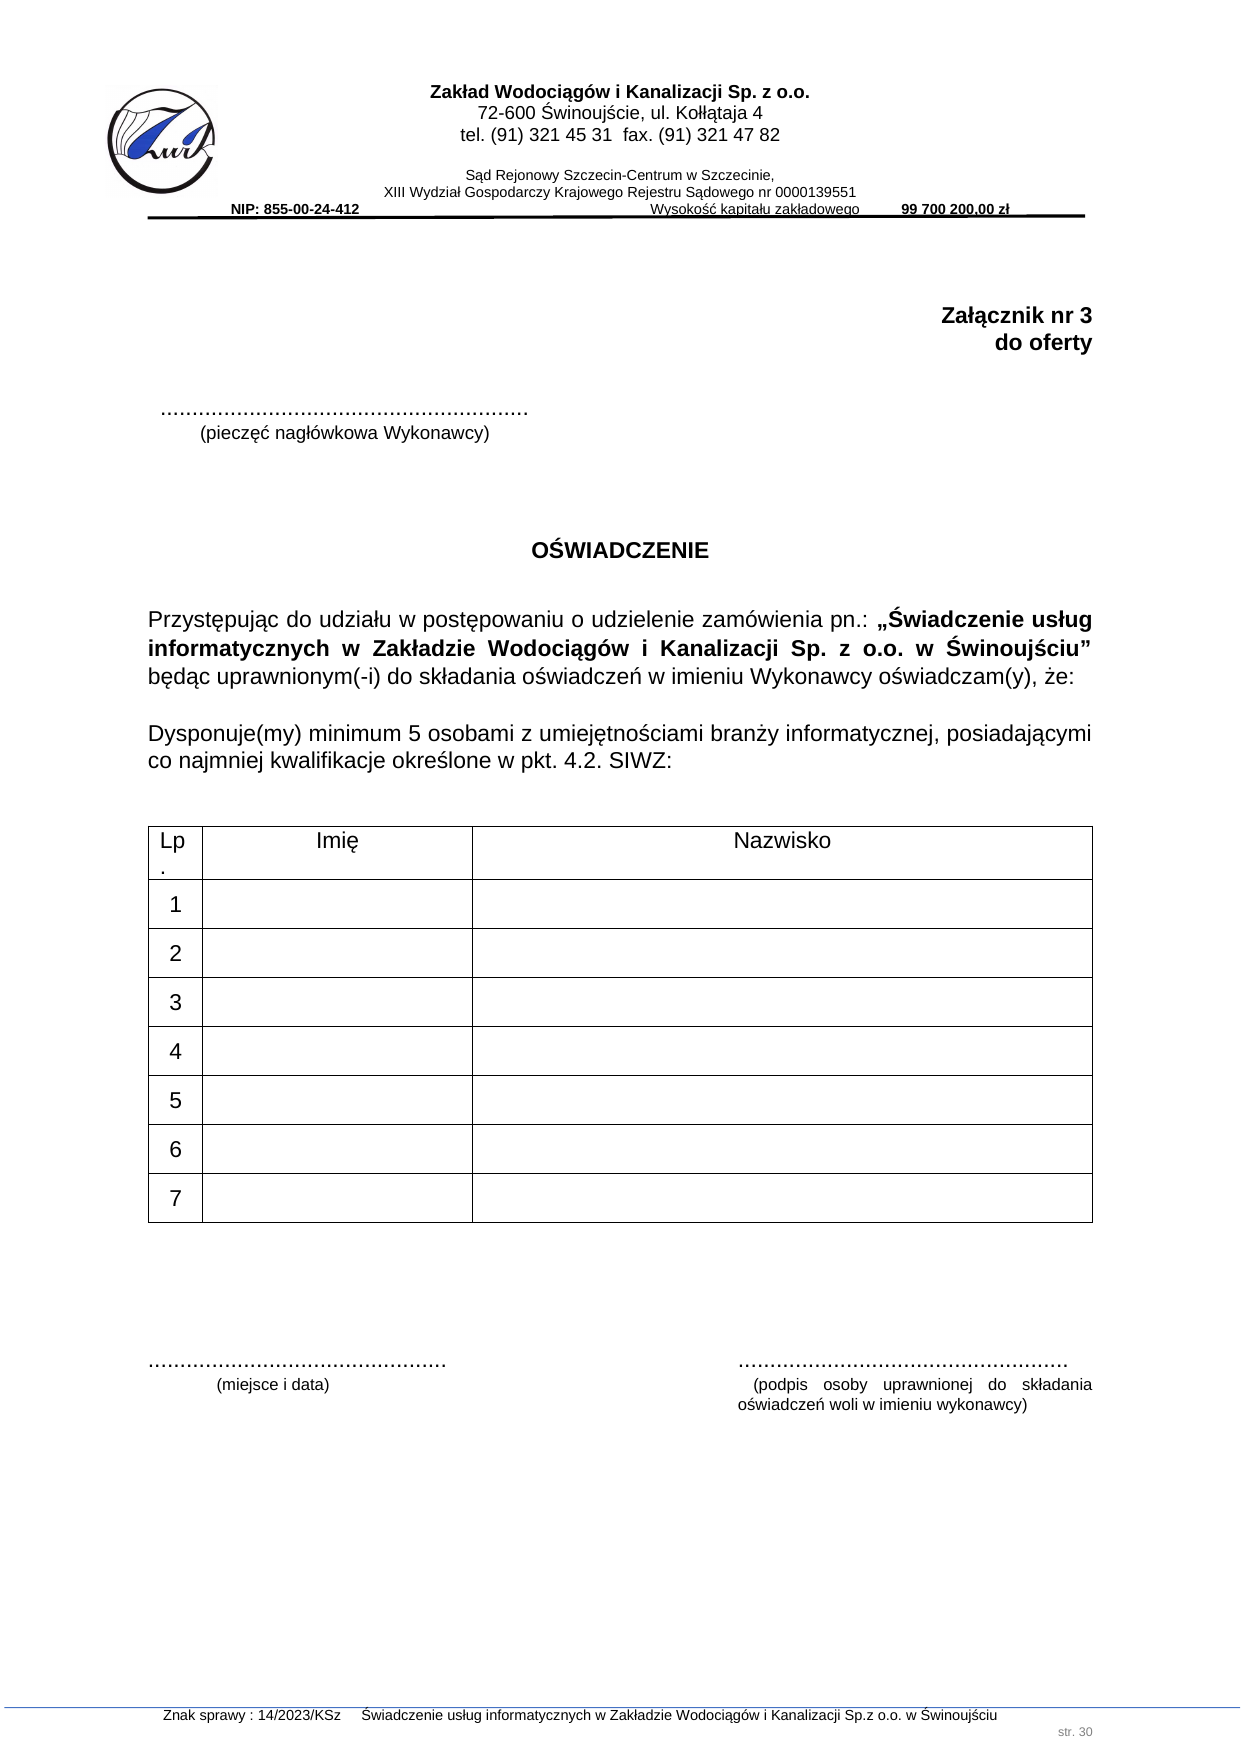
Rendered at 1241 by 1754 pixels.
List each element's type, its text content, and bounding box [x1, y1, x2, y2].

text (pieczęć nagłówkowa Wykonawcy) [148, 422, 541, 444]
text Dysponuje(my) minimum 5 osobami z umiejętnościami branży informatycznej, posiadającymi co najmniej kwalifikacje określone w pkt. 4.2. SIWZ: [148, 720, 1092, 773]
table_cell [473, 1076, 1092, 1124]
subtitle do oferty [148, 329, 1092, 394]
table_cell 6 [149, 1125, 202, 1173]
text .......................................................... [148, 394, 541, 420]
table_header Imię [203, 827, 472, 879]
text (miejsce i data) (podpis osoby uprawnionej do składania oświadczeń woli w imieniu wykonawcy) [216, 1374, 1092, 1414]
table_cell [203, 1174, 472, 1222]
text ............................................... .................................................... [148, 1346, 1092, 1372]
table_cell 4 [149, 1027, 202, 1075]
table_cell [473, 929, 1092, 977]
table_cell 7 [149, 1174, 202, 1222]
table_cell [203, 1027, 472, 1075]
table_cell 3 [149, 978, 202, 1026]
table_cell [473, 880, 1092, 928]
table_cell 5 [149, 1076, 202, 1124]
table_cell [473, 978, 1092, 1026]
table_cell [203, 929, 472, 977]
text OŚWIADCZENIE [148, 537, 1092, 563]
table_cell [203, 1076, 472, 1124]
table_header Lp. [149, 827, 202, 879]
table_cell [203, 880, 472, 928]
table_header Nazwisko [473, 827, 1092, 879]
picture [104, 85, 218, 198]
table_cell [203, 978, 472, 1026]
table_cell [203, 1125, 472, 1173]
table_cell 2 [149, 929, 202, 977]
text Przystępując do udziału w postępowaniu o udzielenie zamówienia pn.: „Świadczenie usług informatycznych w Zakładzie Wodociągów i Kanalizacji Sp. z o.o. w Świnoujściu” będąc uprawnionym(-i) do składania oświadczeń w imieniu Wykonawcy oświadczam(y), że: [148, 606, 1092, 690]
table_cell [473, 1125, 1092, 1173]
table_cell [473, 1027, 1092, 1075]
subtitle Załącznik nr 3 [148, 302, 1092, 329]
table_cell 1 [149, 880, 202, 928]
table_cell [473, 1174, 1092, 1222]
